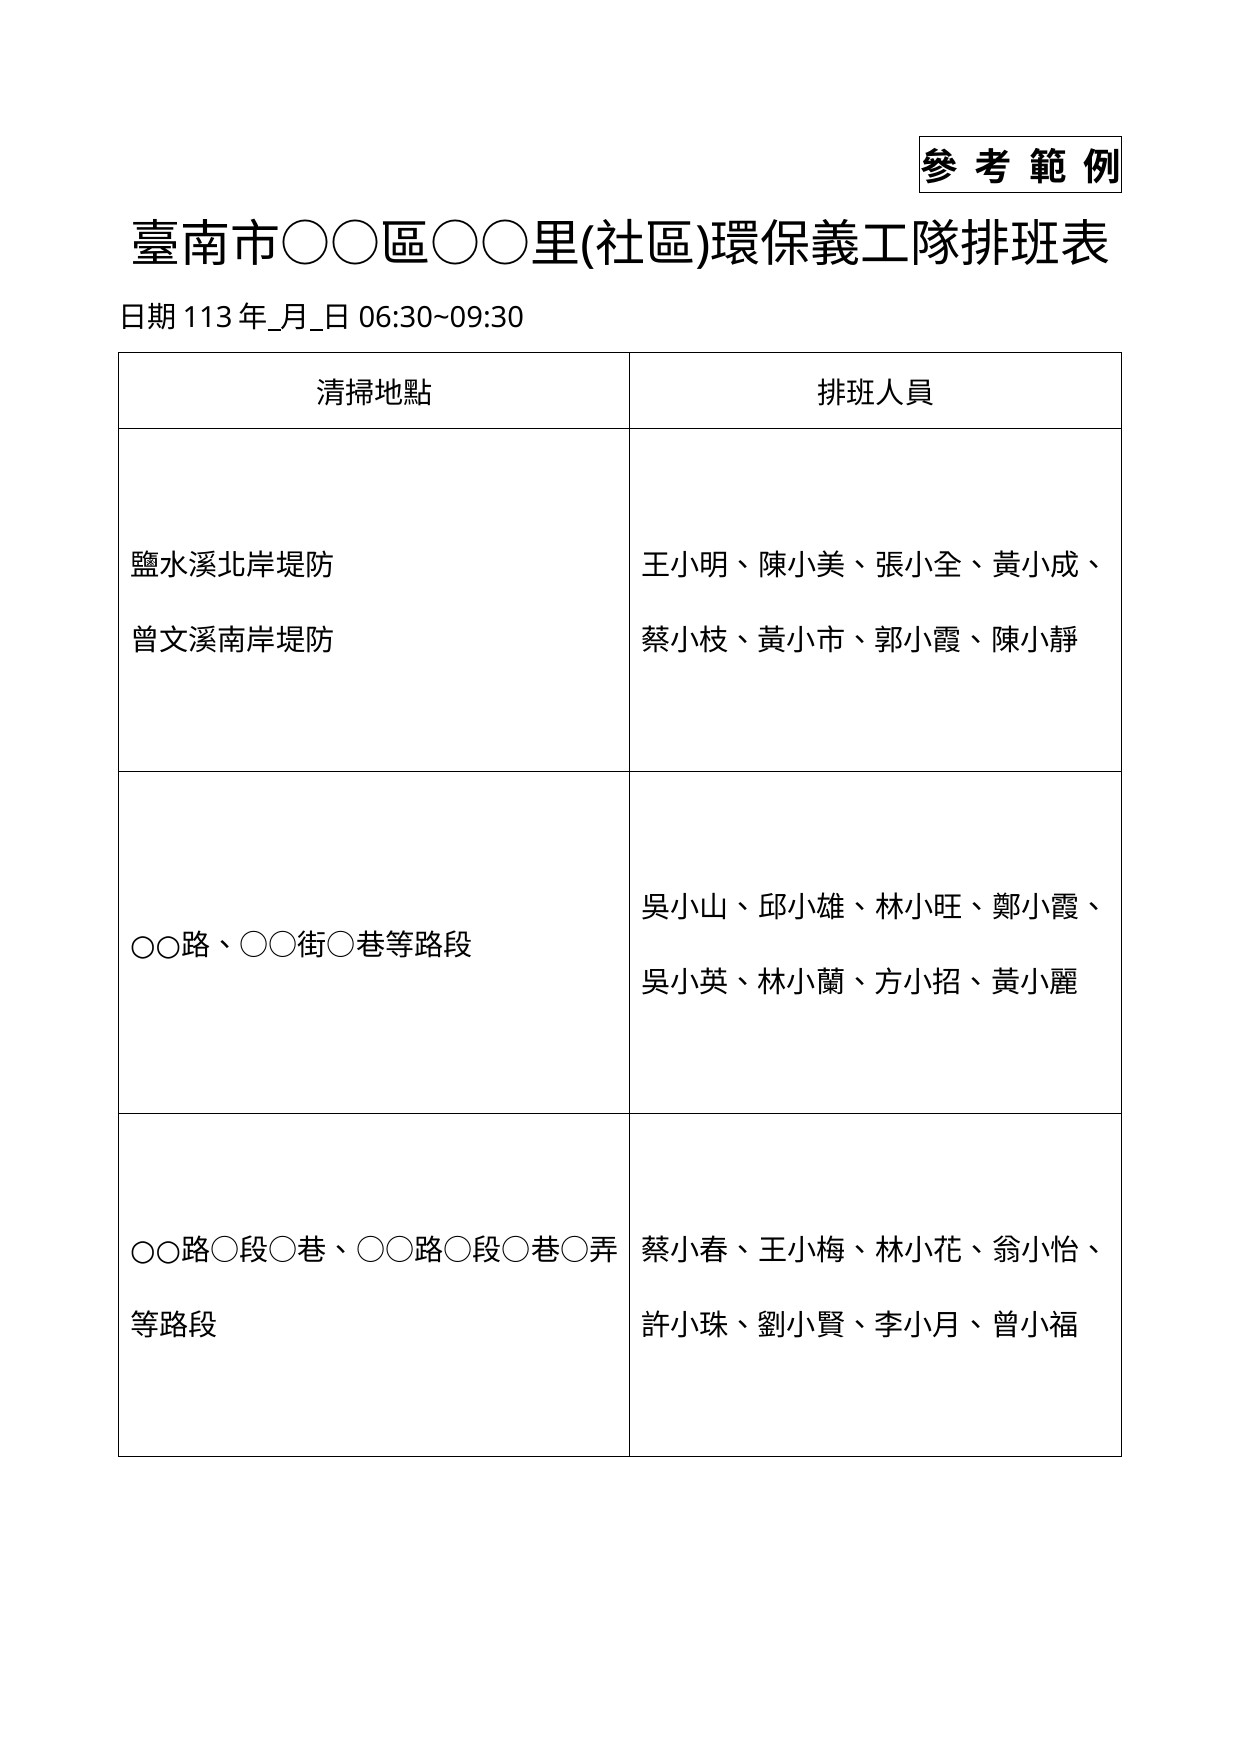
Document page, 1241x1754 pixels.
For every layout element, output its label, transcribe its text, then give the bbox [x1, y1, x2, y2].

table_cell 蔡小春、王小梅、林小花、翁小怡、許小珠、劉小賢、李小月、曾小福 [630, 1114, 1121, 1456]
text 臺南市○○區○○里(社區)環保義工隊排班表 [118, 202, 1122, 277]
text 參 考 範 例 [118, 127, 1122, 202]
table_cell 鹽水溪北岸堤防 曾文溪南岸堤防 [119, 429, 629, 771]
text 日期113年 月 日 06:30~09:30 [118, 277, 1122, 352]
table_cell 吳小山、邱小雄、林小旺、鄭小霞、吳小英、林小蘭、方小招、黃小麗 [630, 772, 1121, 1113]
table_cell ○○路○段○巷、○○路○段○巷○弄等路段 [119, 1114, 629, 1456]
table_header 排班人員 [630, 353, 1121, 428]
table_cell ○○路、○○街○巷等路段 [119, 772, 629, 1113]
table_header 清掃地點 [119, 353, 629, 428]
table_cell 王小明、陳小美、張小全、黃小成、蔡小枝、黃小市、郭小霞、陳小靜 [630, 429, 1121, 771]
